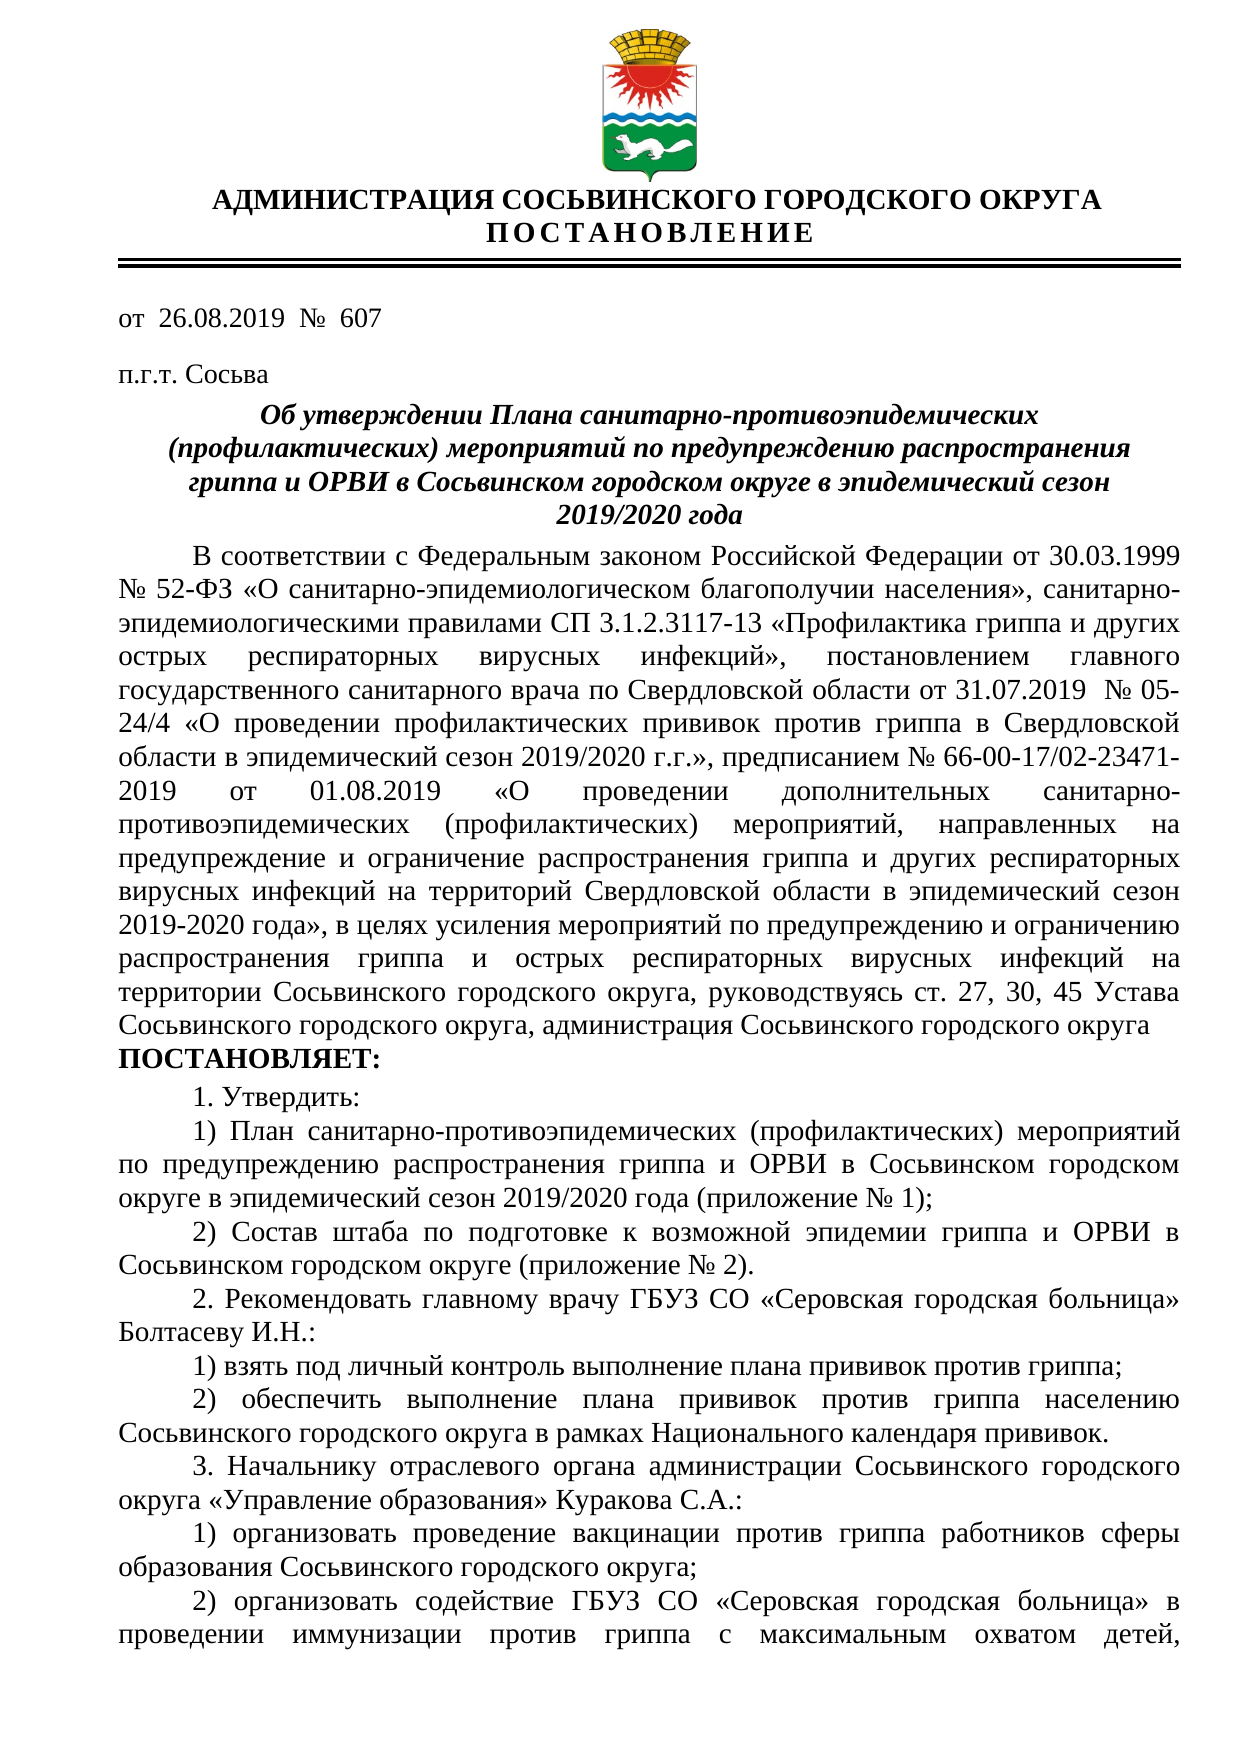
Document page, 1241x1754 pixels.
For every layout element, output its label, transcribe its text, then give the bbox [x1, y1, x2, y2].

text АДМИНИСТРАЦИЯ СОСЬВИНСКОГО ГОРОДСКОГО ОКРУГА [118, 182, 1181, 215]
text 2) обеспечить выполнение плана прививок против гриппа населению Сосьвинского городского округа в рамках Национального календаря прививок. [118, 1381, 1181, 1448]
text ПОСТАНОВЛЯЕТ: [118, 1041, 1181, 1074]
text п.г.т. Сосьва [118, 358, 1181, 390]
text 3. Начальнику отраслевого органа администрации Сосьвинского городского округа «Управление образования» Куракова С.А.: [118, 1448, 1181, 1516]
text от 26.08.2019 № 607 [118, 301, 1181, 333]
table_header Об утверждении Плана санитарно-противоэпидемических (профилактических) мероприятий по предупреждению распространения гриппа и ОРВИ в Сосьвинском городском округе в эпидемический сезон 2019/2020 года [122, 390, 1177, 538]
text 1. Утвердить: [118, 1079, 1181, 1113]
text 2. Рекомендовать главному врачу ГБУЗ СО «Серовская городская больница» Болтасеву И.Н.: [118, 1281, 1181, 1348]
text 2) Состав штаба по подготовке к возможной эпидемии гриппа и ОРВИ в Сосьвинском городском округе (приложение № 2). [118, 1214, 1181, 1281]
text 1) организовать проведение вакцинации против гриппа работников сферы образования Сосьвинского городского округа; [118, 1516, 1181, 1583]
text В соответствии с Федеральным законом Российской Федерации от 30.03.1999 № 52-ФЗ «О санитарно-эпидемиологическом благополучии населения», санитарно-эпидемиологическими правилами СП 3.1.2.3117-13 «Профилактика гриппа и других острых респираторных вирусных инфекций», постановлением главного государственного санитарного врача по Свердловской области от 31.07.2019 № 05-24/4 «О проведении профилактических прививок против гриппа в Свердловской области в эпидемический сезон 2019/2020 г.г.», предписанием № 66-00-17/02-23471-2019 от 01.08.2019 «О проведении дополнительных санитарно-противоэпидемических (профилактических) мероприятий, направленных на предупреждение и ограничение распространения гриппа и других респираторных вирусных инфекций на территорий Свердловской области в эпидемический сезон 2019-2020 года», в целях усиления мероприятий по предупреждению и ограничению распространения гриппа и острых респираторных вирусных инфекций на территории Сосьвинского городского округа, руководствуясь ст. 27, 30, 45 Устава Сосьвинского городского округа, администрация Сосьвинского городского округа [118, 538, 1181, 1041]
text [118, 1583, 1181, 1650]
text ПОСТАНОВЛЕНИЕ [118, 215, 1181, 249]
picture [602, 29, 697, 182]
text 1) взять под личный контроль выполнение плана прививок против гриппа; [118, 1348, 1181, 1381]
text 1) План санитарно-противоэпидемических (профилактических) мероприятий по предупреждению распространения гриппа и ОРВИ в Сосьвинском городском округе в эпидемический сезон 2019/2020 года (приложение № 1); [118, 1113, 1181, 1214]
